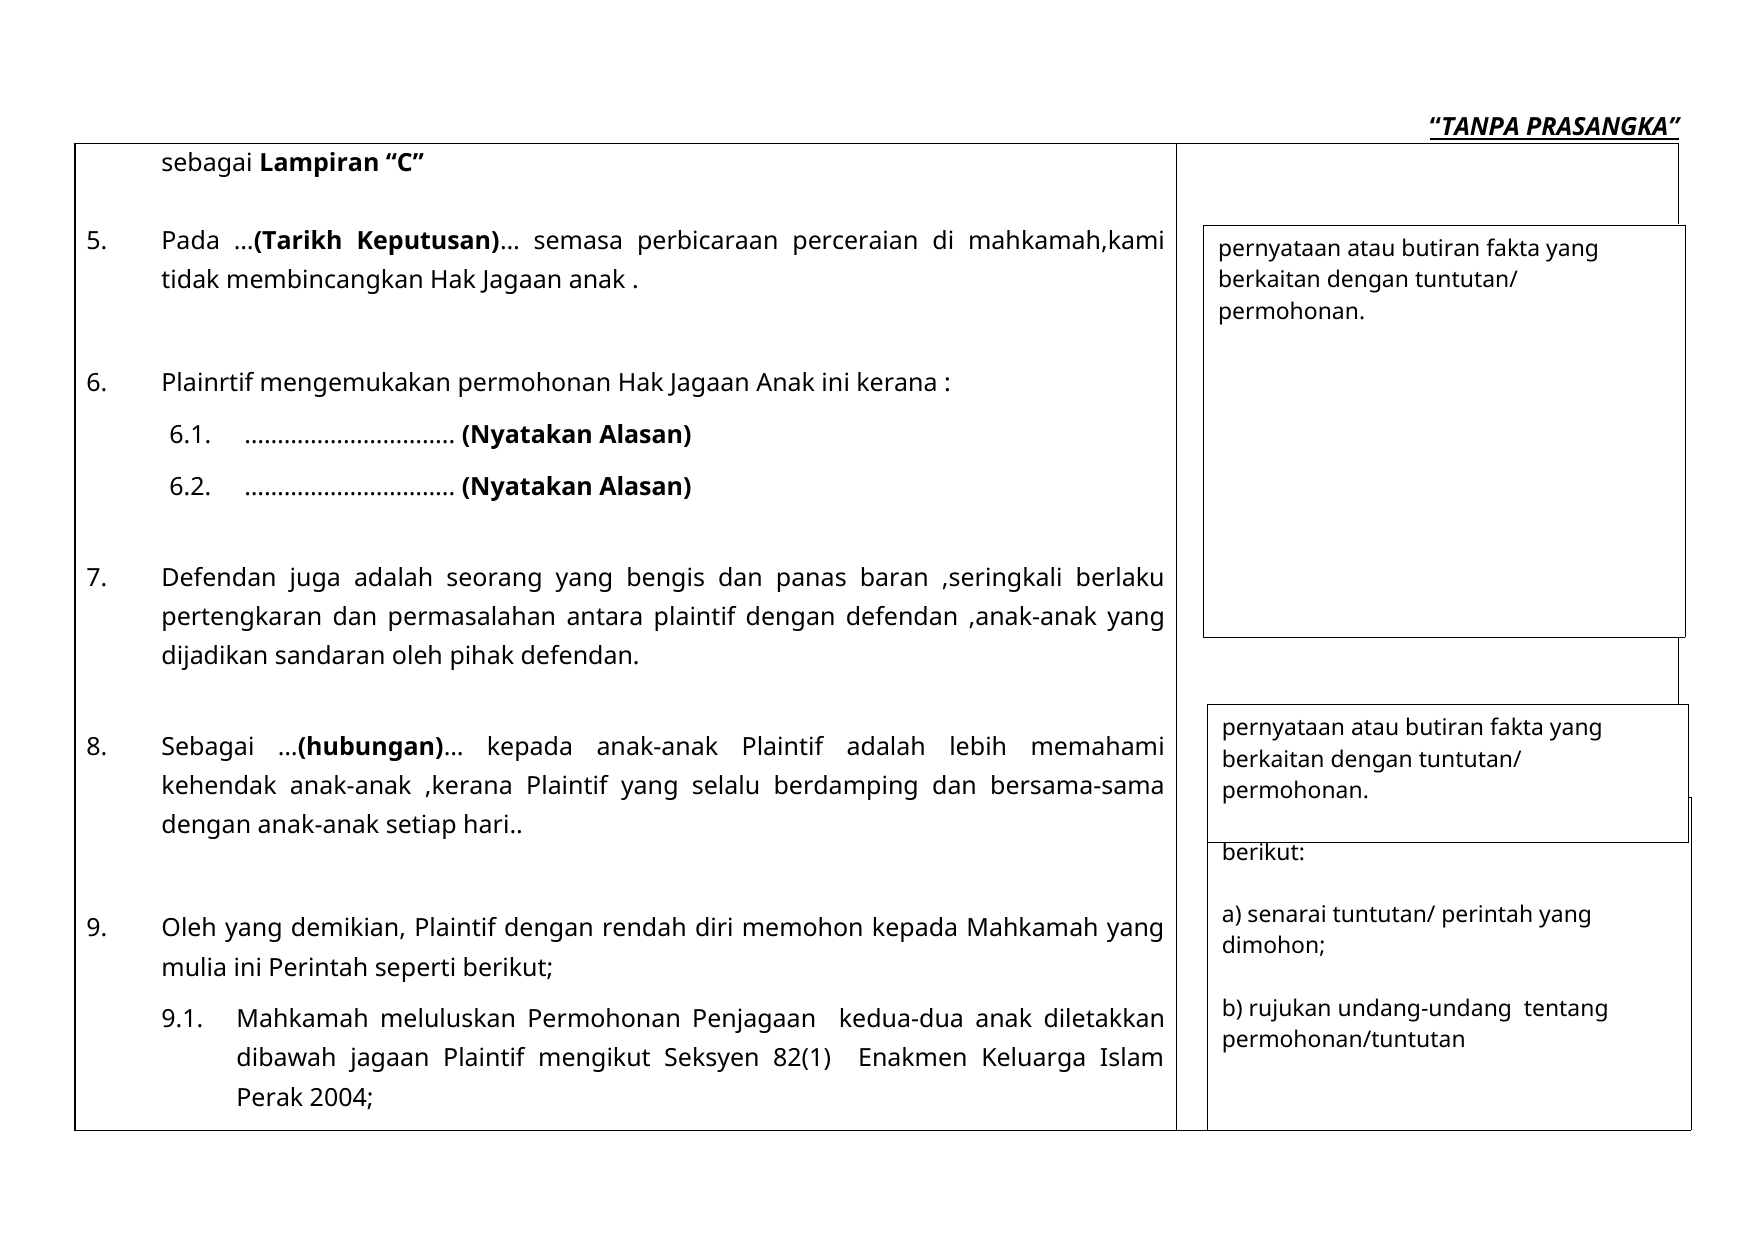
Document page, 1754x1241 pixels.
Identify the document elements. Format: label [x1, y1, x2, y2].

table_header [1177, 144, 1678, 1130]
table_header [76, 144, 1176, 1130]
